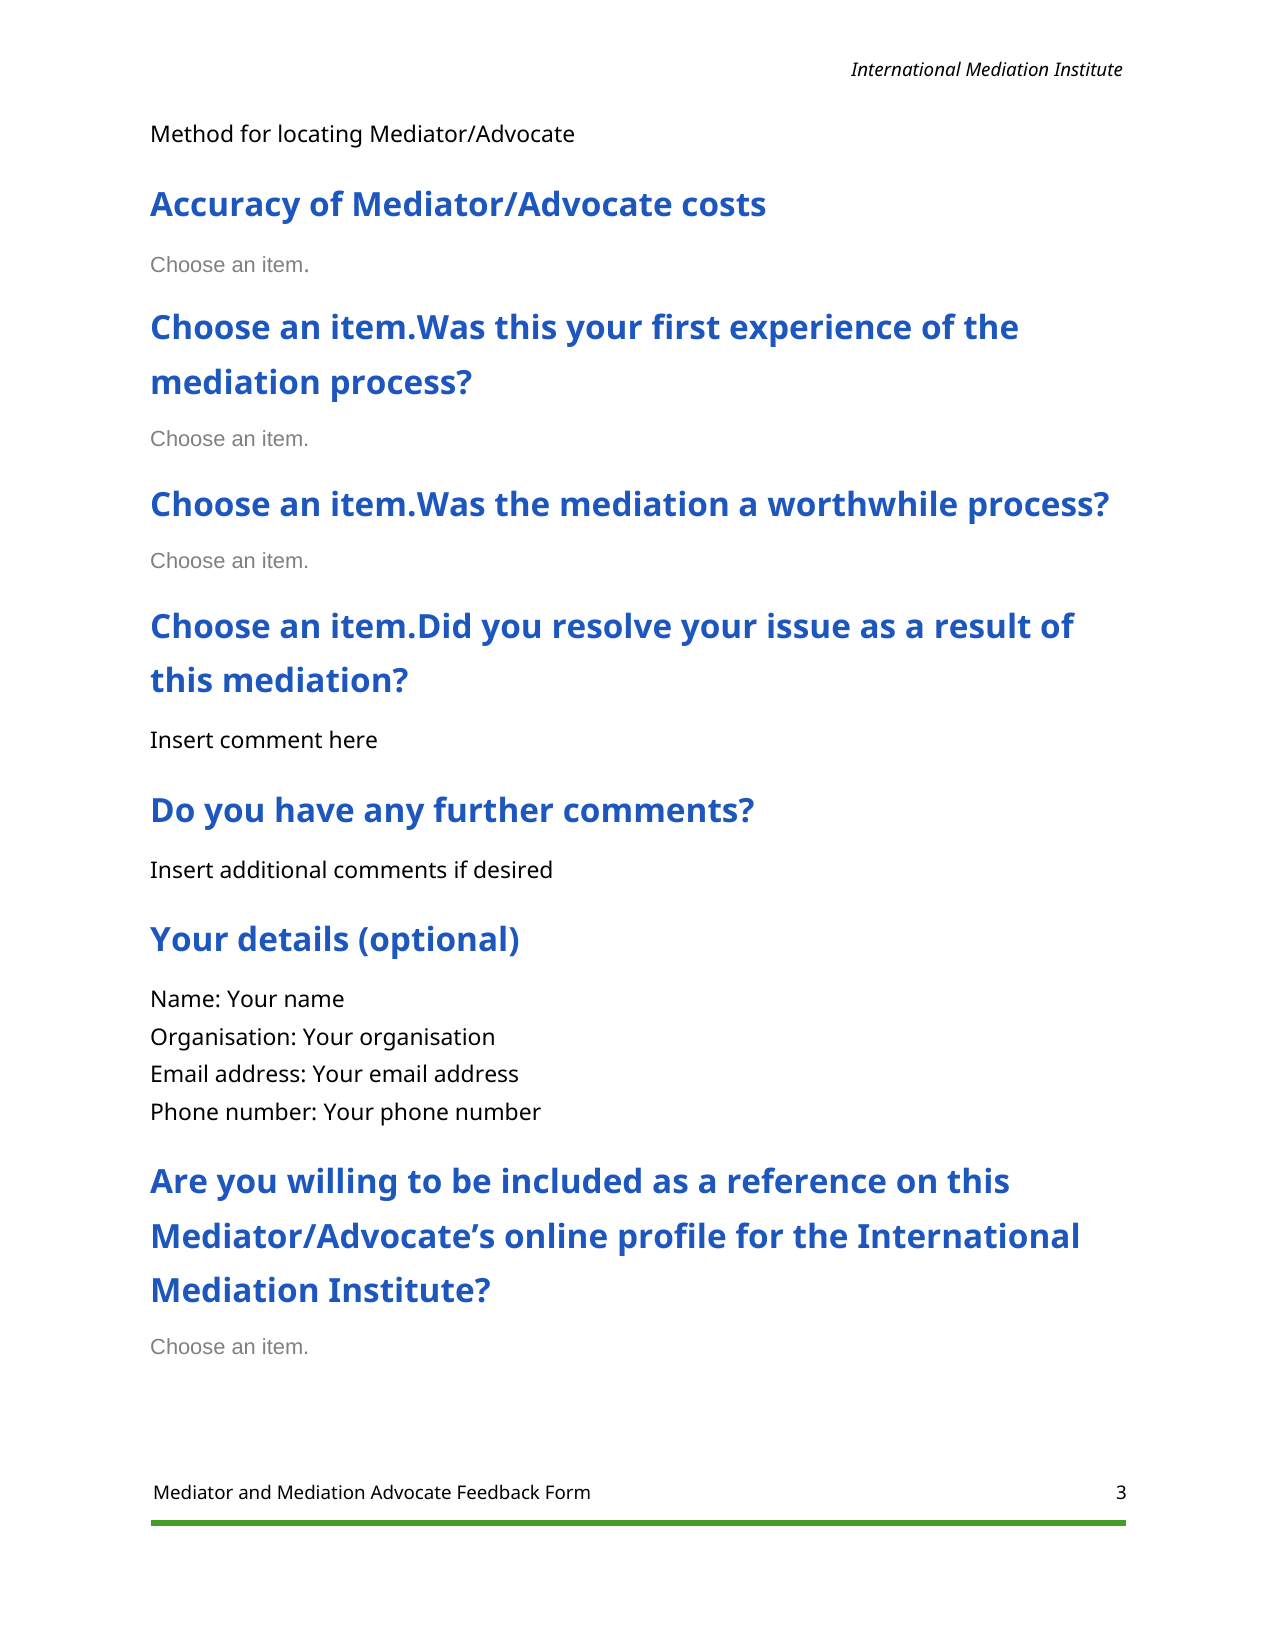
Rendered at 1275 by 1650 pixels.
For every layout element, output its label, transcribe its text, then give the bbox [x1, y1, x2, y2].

text Name: Organisation: Email address: Phone number: [150, 983, 1125, 1127]
subtitle Did you resolve your issue as a result of this mediation? [150, 603, 1125, 703]
subtitle Your details (optional) [150, 916, 1125, 962]
subtitle Was this your first experience of the mediation process? [150, 304, 1125, 404]
subtitle Are you willing to be included as a reference on this Mediator/Advocate’s online profile for the International Mediation Institute? [150, 1158, 1125, 1313]
subtitle Was the mediation a worthwhile process? [150, 481, 1125, 526]
subtitle Do you have any further comments? [150, 787, 1125, 832]
subtitle Accuracy of Mediator/Advocate costs [150, 181, 1125, 226]
